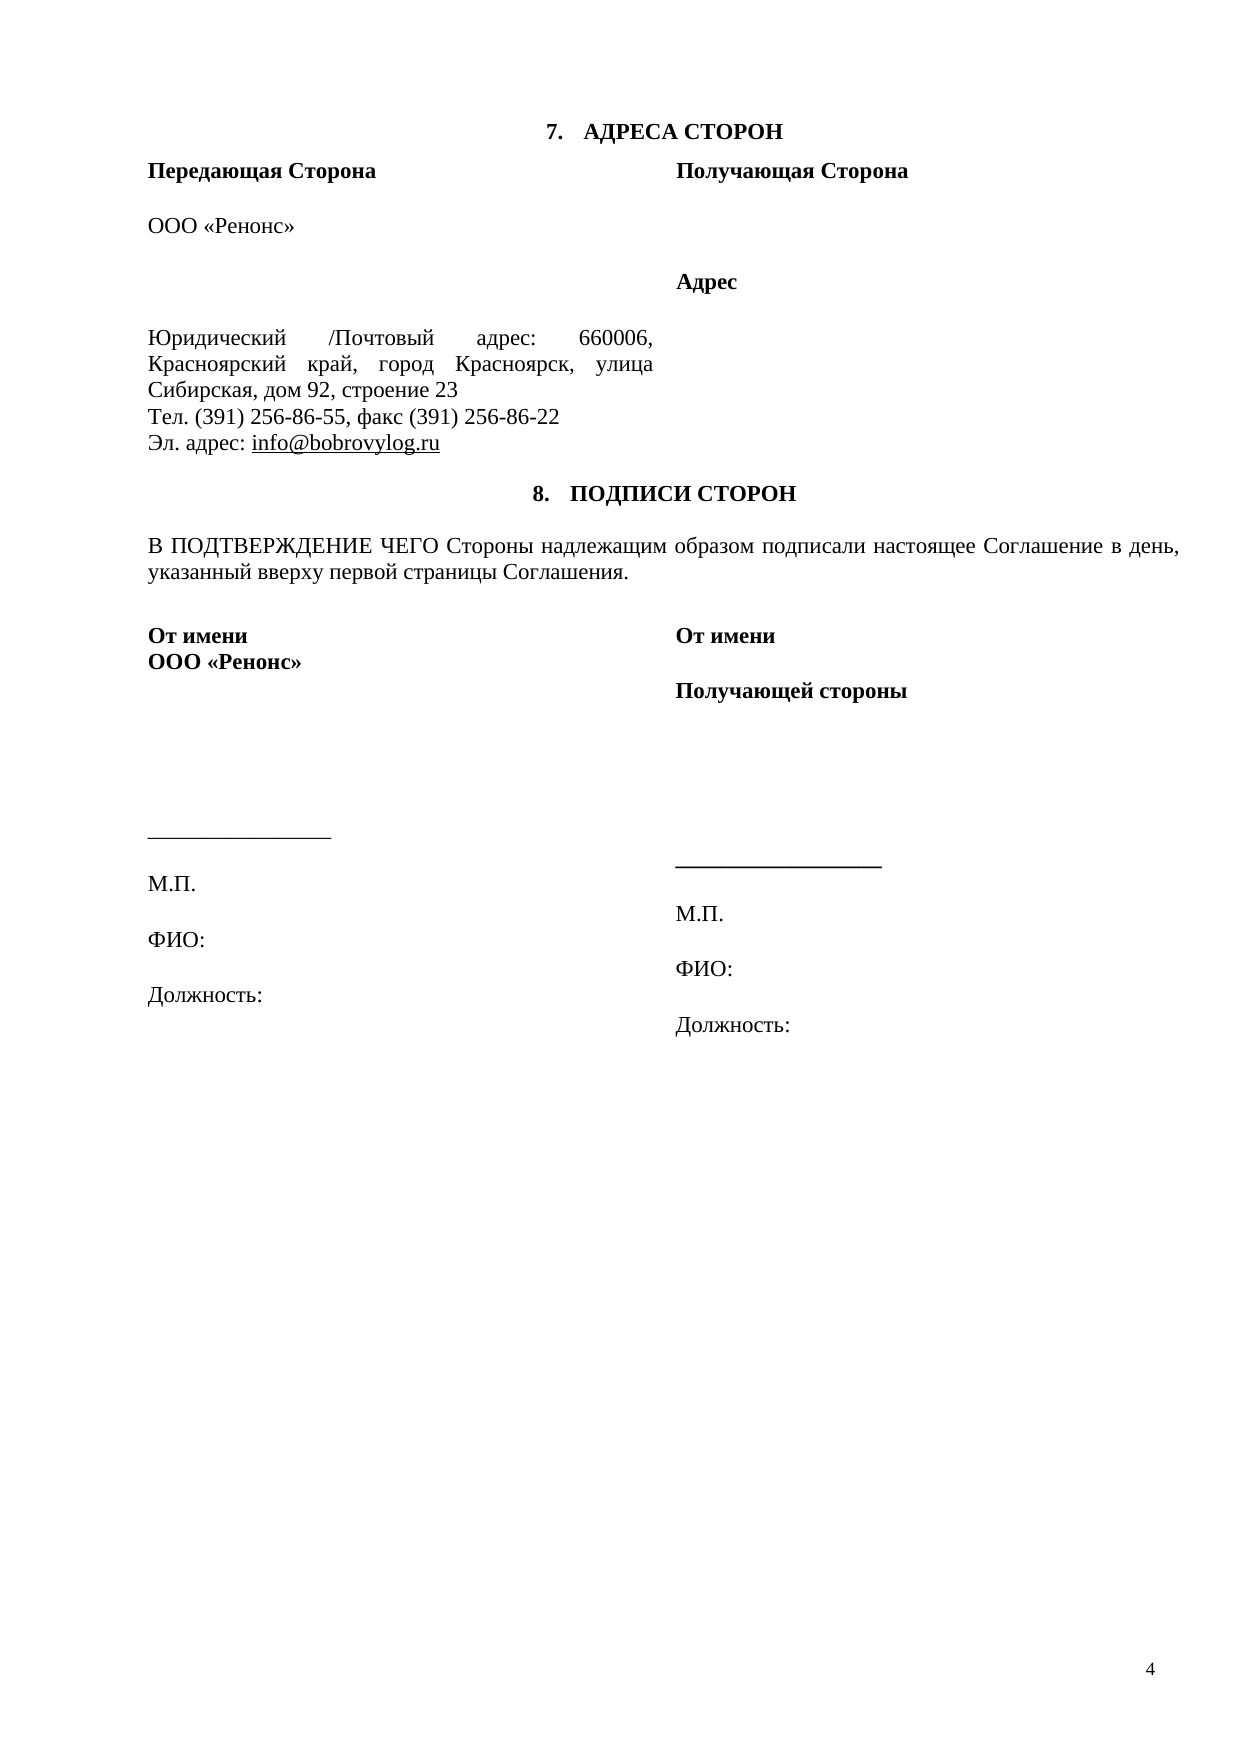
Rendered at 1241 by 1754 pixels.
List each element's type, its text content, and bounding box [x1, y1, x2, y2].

table_header От имени ООО «Ренонс» ________________ М.П. ФИО: Должность: [136, 622, 664, 1092]
list АДРЕСА СТОРОН [148, 118, 1181, 144]
table_header От имени Получающей стороны __________________ М.П. ФИО: Должность: [664, 622, 1192, 1092]
list ПОДПИСИ СТОРОН [148, 480, 1181, 507]
table_header Получающая Сторона Адрес [665, 157, 1192, 455]
table_header Передающая Сторона ООО «Ренонс» Юридический /Почтовый адрес: 660006, Красноярский край, город Красноярск, улица Сибирская, дом 92, строение 23 Тел. (391) 256-86-55, факс (391) 256-86-22 Эл. адрес: info@bobrovylog.ru [136, 157, 665, 455]
text В ПОДТВЕРЖДЕНИЕ ЧЕГО Стороны надлежащим образом подписали настоящее Соглашение в день, указанный вверху первой страницы Соглашения. [148, 532, 1181, 584]
